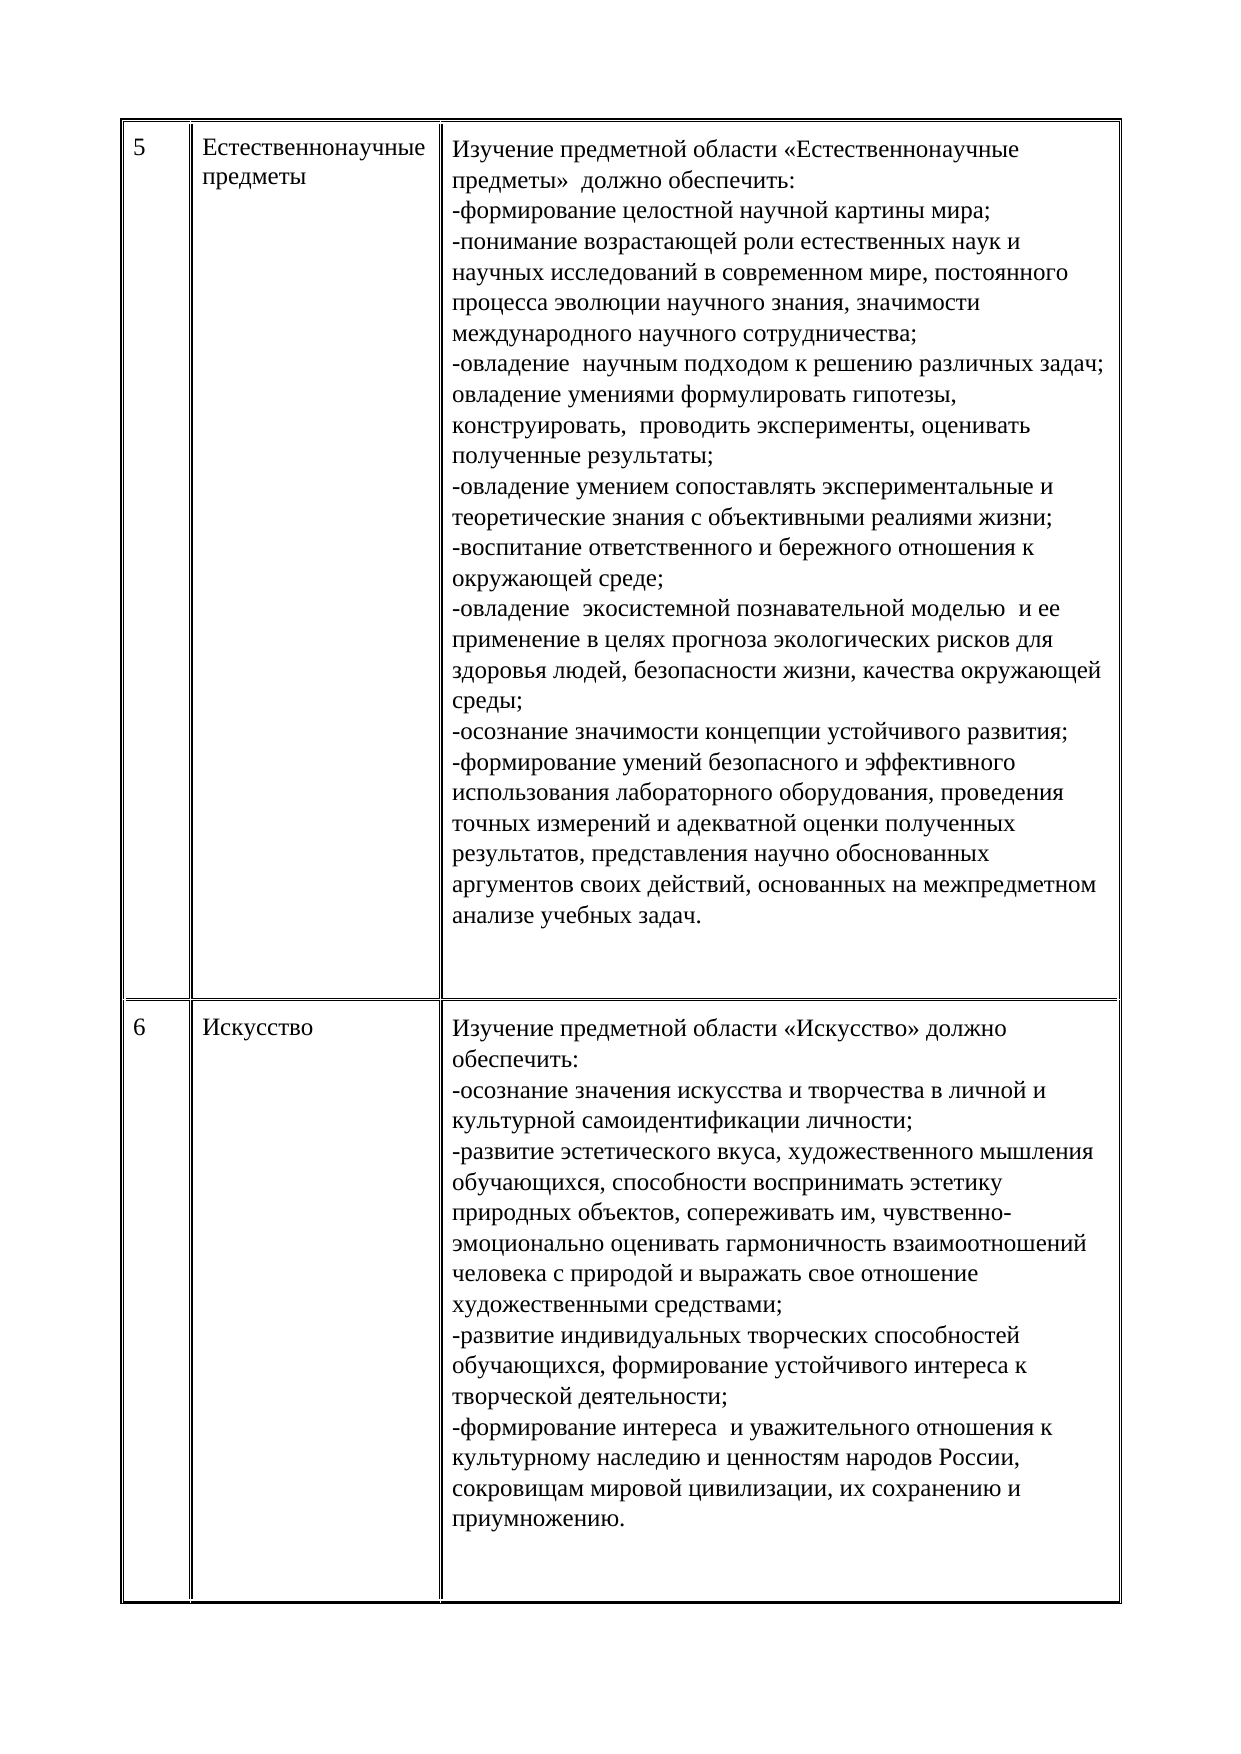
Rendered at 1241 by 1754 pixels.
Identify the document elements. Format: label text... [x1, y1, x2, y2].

table_cell Изучение предметной области «Искусство» должно обеспечить: -осознание значения искусства и творчества в личной и культурной самоидентификации личности; -развитие эстетического вкуса, художественного мышления обучающихся, способности воспринимать эстетику природных объектов, сопереживать им, чувственно-эмоционально оценивать гармоничность взаимоотношений человека с природой и выражать свое отношение художественными средствами; -развитие индивидуальных творческих способностей обучающихся, формирование устойчивого интереса к творческой деятельности; -формирование интереса и уважительного отношения к культурному наследию и ценностям народов России, сокровищам мировой цивилизации, их сохранению и приумножению. [441, 998, 1119, 1601]
table_cell Изучение предметной области «Естественнонаучные предметы» должно обеспечить: -формирование целостной научной картины мира; -понимание возрастающей роли естественных наук и научных исследований в современном мире, постоянного процесса эволюции научного знания, значимости международного научного сотрудничества; -овладение научным подходом к решению различных задач; овладение умениями формулировать гипотезы, конструировать, проводить эксперименты, оценивать полученные результаты; -овладение умением сопоставлять экспериментальные и теоретические знания с объективными реалиями жизни; -воспитание ответственного и бережного отношения к окружающей среде; -овладение экосистемной познавательной моделью и ее применение в целях прогноза экологических рисков для здоровья людей, безопасности жизни, качества окружающей среды; -осознание значимости концепции устойчивого развития; -формирование умений безопасного и эффективного использования лабораторного оборудования, проведения точных измерений и адекватной оценки полученных результатов, представления научно обоснованных аргументов своих действий, основанных на межпредметном анализе учебных задач. [441, 122, 1119, 997]
table_cell 6 [124, 998, 191, 1601]
table_cell Естественнонаучные предметы [191, 120, 441, 997]
table_cell 5 [124, 120, 191, 997]
table_cell Искусство [191, 998, 441, 1601]
